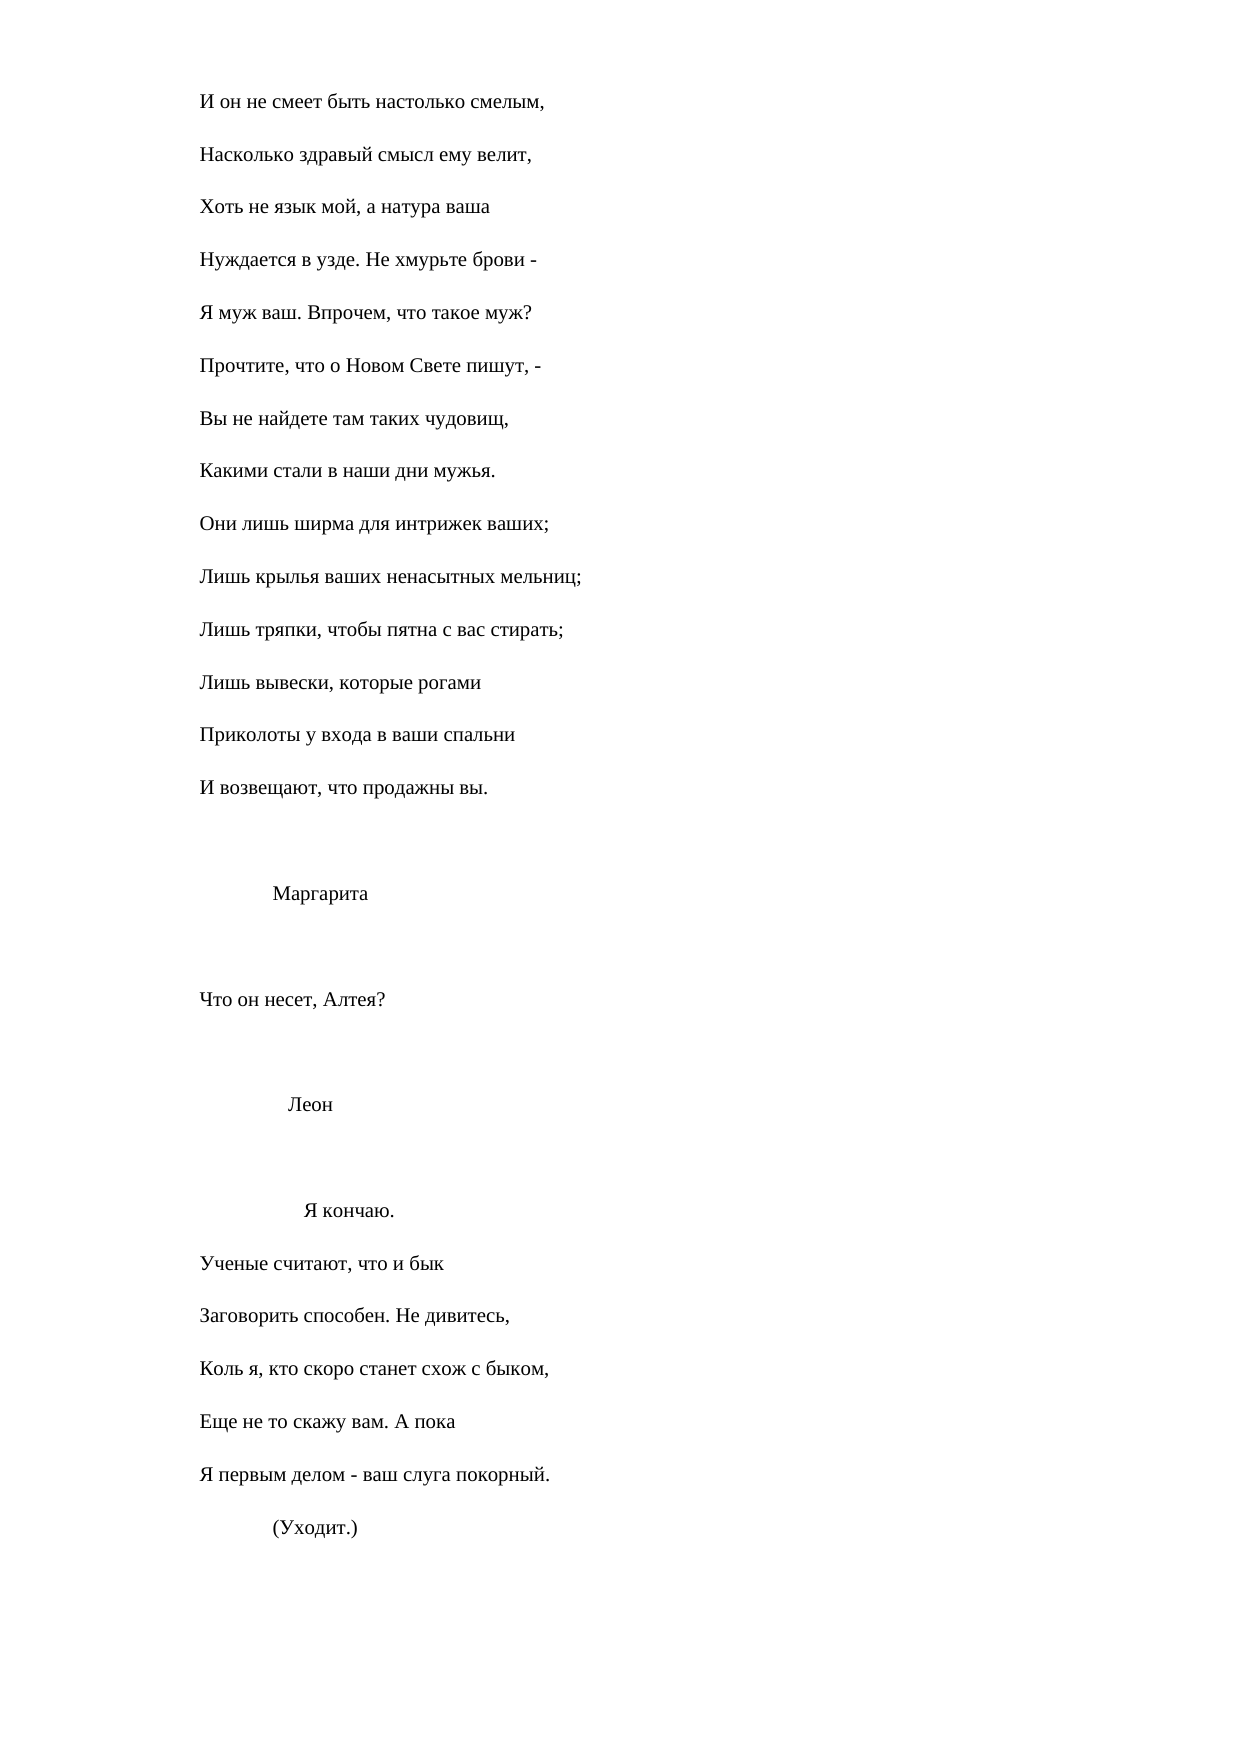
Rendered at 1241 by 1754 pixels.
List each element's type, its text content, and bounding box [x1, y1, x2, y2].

text Я первым делом - ваш слуга покорный. [100, 1462, 1146, 1514]
text Коль я, кто скоро станет схож с быком, [100, 1356, 1146, 1409]
text Еще не то скажу вам. А пока [100, 1409, 1146, 1462]
text Леон [100, 1092, 1146, 1145]
text Лишь вывески, которые рогами [100, 669, 1146, 722]
text И он не смеет быть настолько смелым, [100, 89, 1146, 141]
text Лишь тряпки, чтобы пятна с вас стирать; [100, 617, 1146, 669]
text Насколько здравый смысл ему велит, [100, 141, 1146, 194]
text Что он несет, Алтея? [100, 986, 1146, 1039]
text Я кончаю. [100, 1198, 1146, 1251]
text Нуждается в узде. Не хмурьте брови - [100, 247, 1146, 300]
text Прочтите, что о Новом Свете пишут, - [100, 353, 1146, 406]
text (Уходит.) [100, 1514, 1146, 1567]
text Лишь крылья ваших ненасытных мельниц; [100, 564, 1146, 617]
text Вы не найдете там таких чудовищ, [100, 406, 1146, 458]
text Какими стали в наши дни мужья. [100, 458, 1146, 511]
text Приколоты у входа в ваши спальни [100, 722, 1146, 775]
text И возвещают, что продажны вы. [100, 775, 1146, 828]
text Хоть не язык мой, а натура ваша [100, 194, 1146, 247]
text Ученые считают, что и бык [100, 1251, 1146, 1303]
text Маргарита [100, 881, 1146, 934]
text Заговорить способен. Не дивитесь, [100, 1303, 1146, 1356]
text Я муж ваш. Впрочем, что такое муж? [100, 300, 1146, 353]
text Они лишь ширма для интрижек ваших; [100, 511, 1146, 564]
